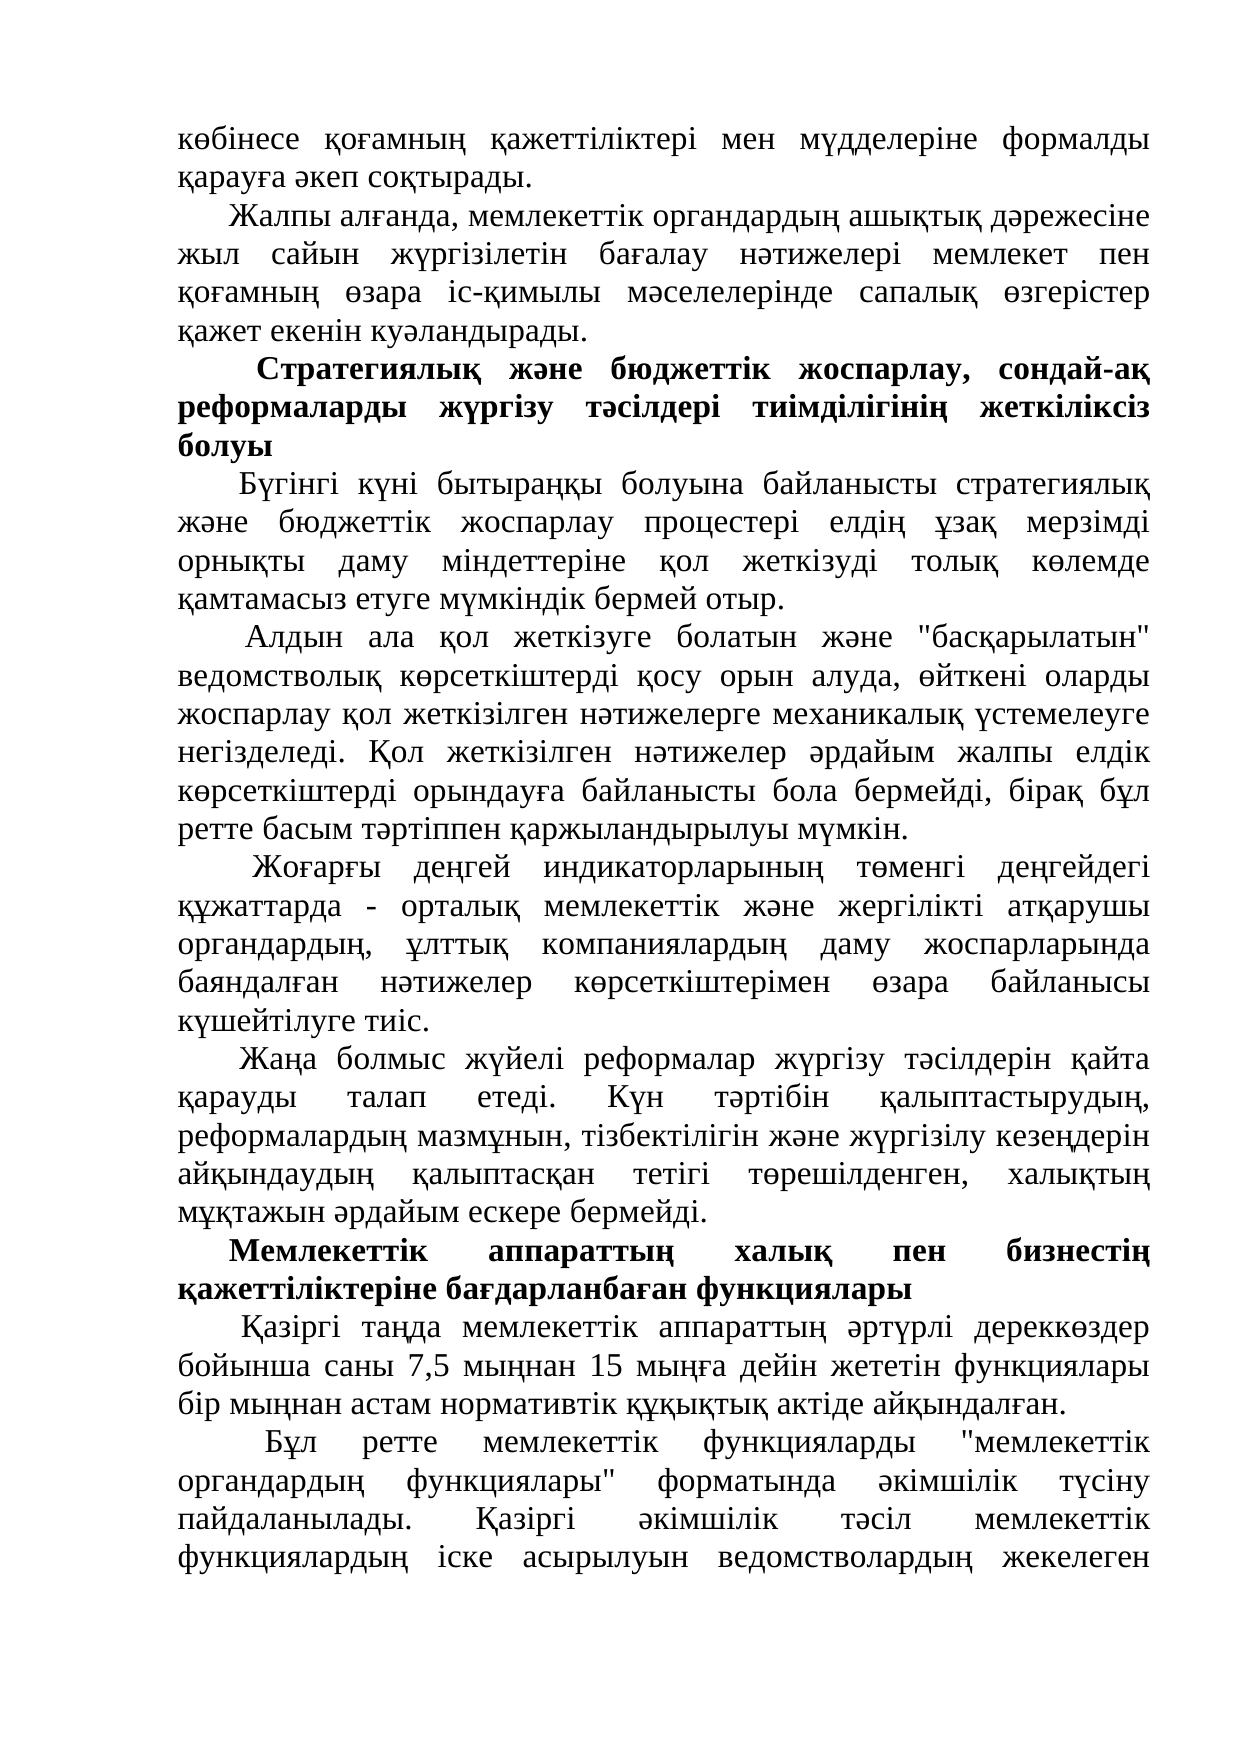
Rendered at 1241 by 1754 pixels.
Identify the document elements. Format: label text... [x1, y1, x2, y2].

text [177, 1421, 1152, 1575]
text Алдын ала қол жеткізуге болатын және "басқарылатын" ведомстволық көрсеткіштерді қосу орын алуда, өйткені оларды жоспарлау қол жеткізілген нәтижелерге механикалық үстемелеуге негізделеді. Қол жеткізілген нәтижелер әрдайым жалпы елдік көрсеткіштерді орындауға байланысты бола бермейді, бірақ бұл ретте басым тәртіппен қаржыландырылуы мүмкін. [177, 616, 1152, 846]
text Стратегиялық және бюджеттік жоспарлау, сондай-ақ реформаларды жүргізу тәсілдері тиімділігінің жеткіліксіз болуы [177, 348, 1152, 463]
text Бүгінгі күні бытыраңқы болуына байланысты стратегиялық және бюджеттік жоспарлау процестері елдің ұзақ мерзімді орнықты даму міндеттеріне қол жеткізуді толық көлемде қамтамасыз етуге мүмкіндік бермей отыр. [177, 463, 1152, 616]
text Мемлекеттік аппараттың халық пен бизнестің қажеттіліктеріне бағдарланбаған функциялары [177, 1230, 1152, 1306]
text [177, 118, 1152, 195]
text Жаңа болмыс жүйелі реформалар жүргізу тәсілдерін қайта қарауды талап етеді. Күн тәртібін қалыптастырудың, реформалардың мазмұнын, тізбектілігін және жүргізілу кезеңдерін айқындаудың қалыптасқан тетігі төрешілденген, халықтың мұқтажын әрдайым ескере бермейді. [177, 1038, 1152, 1230]
text Жалпы алғанда, мемлекеттік органдардың ашықтық дәрежесіне жыл сайын жүргізілетін бағалау нәтижелері мемлекет пен қоғамның өзара іс-қимылы мәселелерінде сапалық өзгерістер қажет екенін куәландырады. [177, 195, 1152, 348]
text Қазіргі таңда мемлекеттік аппараттың әртүрлі дереккөздер бойынша саны 7,5 мыңнан 15 мыңға дейін жететін функциялары бір мыңнан астам нормативтік құқықтық актіде айқындалған. [177, 1306, 1152, 1421]
text Жоғарғы деңгей индикаторларының төменгі деңгейдегі құжаттарда - орталық мемлекеттік және жергілікті атқарушы органдардың, ұлттық компаниялардың даму жоспарларында баяндалған нәтижелер көрсеткіштерімен өзара байланысы күшейтілуге тиіс. [177, 846, 1152, 1038]
